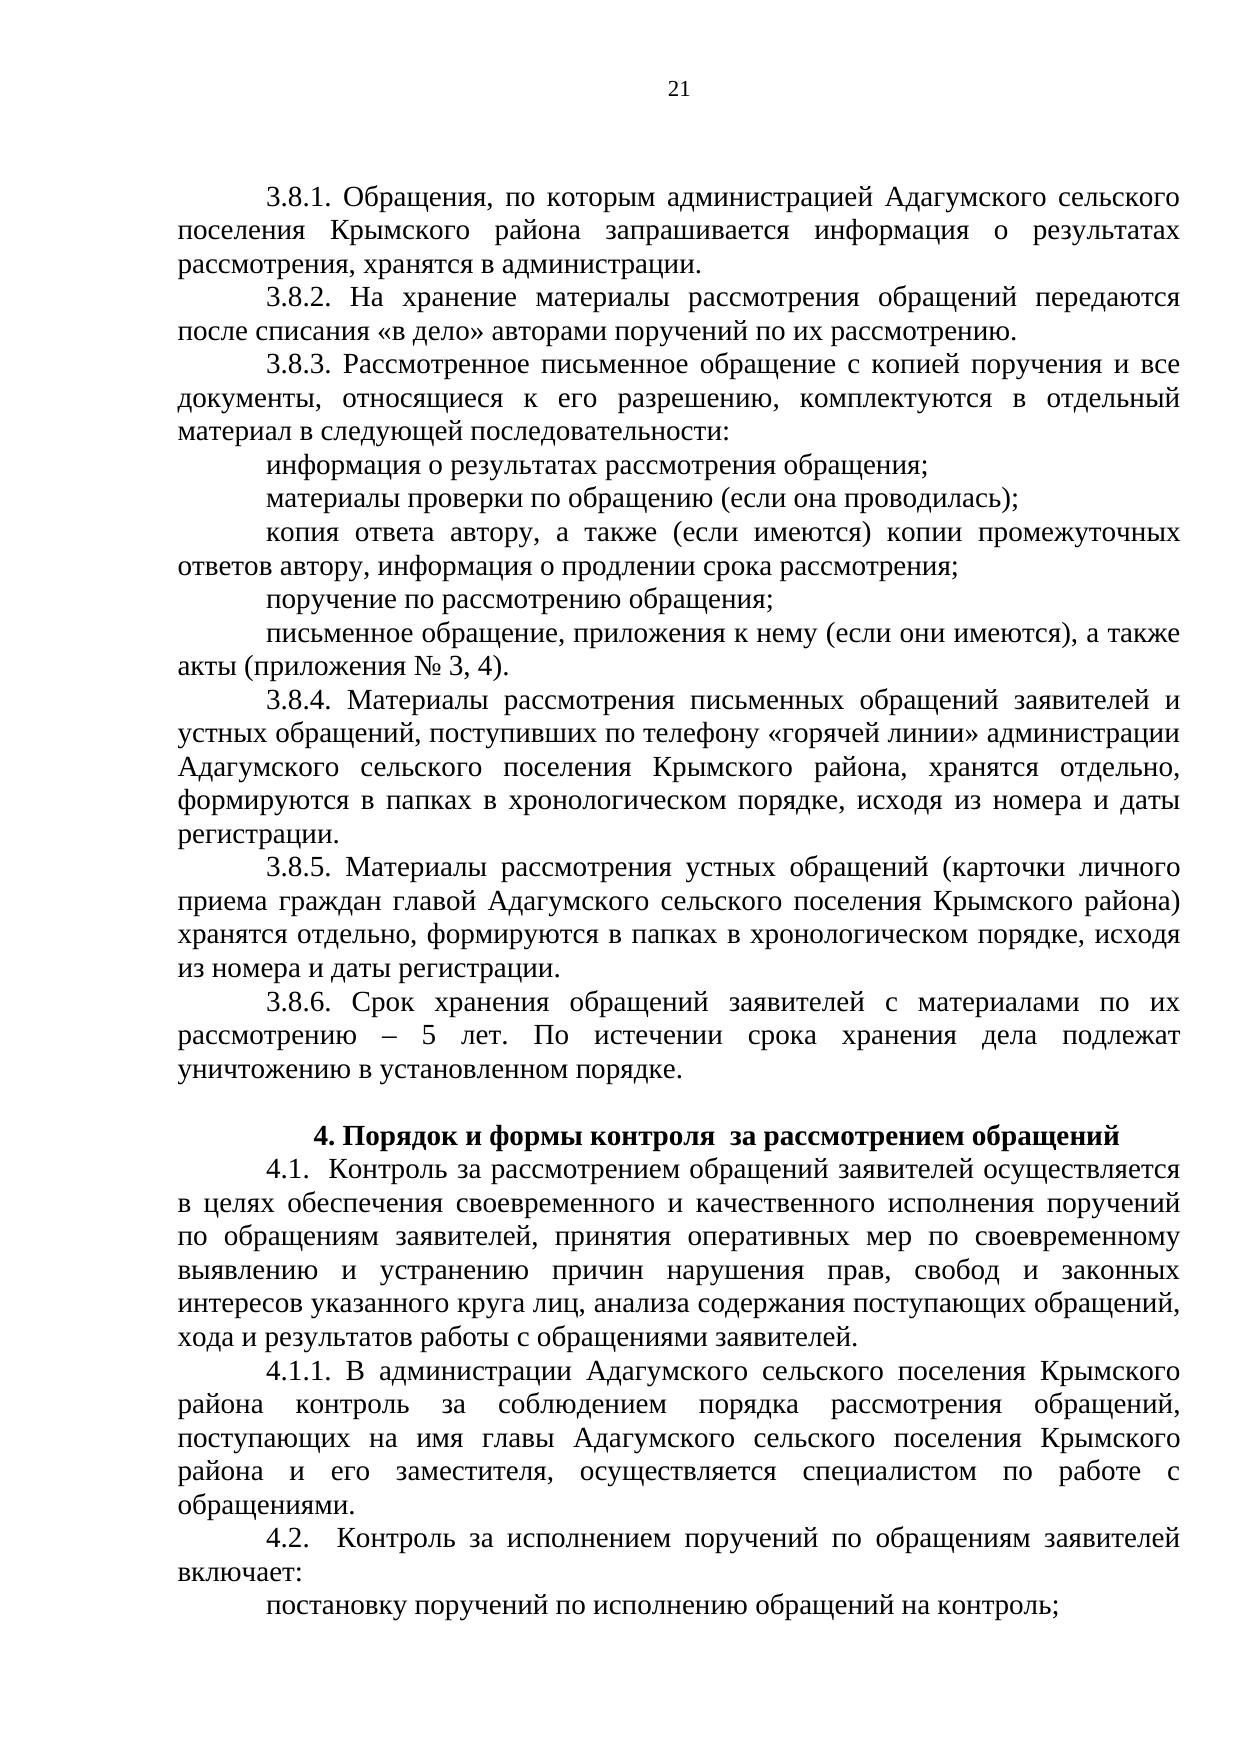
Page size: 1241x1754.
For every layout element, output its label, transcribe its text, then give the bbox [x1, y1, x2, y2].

text 4.1. Контроль за рассмотрением обращений заявителей осуществляется в целях обеспечения своевременного и качественного исполнения поручений по обращениям заявителей, принятия оперативных мер по своевременному выявлению и устранению причин нарушения прав, свобод и законных интересов указанного круга лиц, анализа содержания поступающих обращений, хода и результатов работы с обращениями заявителей. [177, 1151, 1181, 1353]
text материалы проверки по обращению (если она проводилась); [177, 481, 1181, 514]
text 4.2. Контроль за исполнением поручений по обращениям заявителей включает: [177, 1520, 1181, 1587]
text 3.8.4. Материалы рассмотрения письменных обращений заявителей и устных обращений, поступивших по телефону «горячей линии» администрации Адагумского сельского поселения Крымского района, хранятся отдельно, формируются в папках в хронологическом порядке, исходя из номера и даты регистрации. [177, 682, 1181, 849]
text поручение по рассмотрению обращения; [177, 581, 1181, 615]
text 4. Порядок и формы контроля за рассмотрением обращений [177, 1118, 1181, 1151]
text письменное обращение, приложения к нему (если они имеются), а также акты (приложения № 3, 4). [177, 615, 1181, 682]
text 3.8.1. Обращения, по которым администрацией Адагумского сельского поселения Крымского района запрашивается информация о результатах рассмотрения, хранятся в администрации. [177, 179, 1181, 279]
text информация о результатах рассмотрения обращения; [177, 447, 1181, 481]
text 3.8.5. Материалы рассмотрения устных обращений (карточки личного приема граждан главой Адагумского сельского поселения Крымского района) хранятся отдельно, формируются в папках в хронологическом порядке, исходя из номера и даты регистрации. [177, 849, 1181, 984]
text 3.8.6. Срок хранения обращений заявителей с материалами по их рассмотрению – 5 лет. По истечении срока хранения дела подлежат уничтожению в установленном порядке. [177, 984, 1181, 1084]
text 3.8.2. На хранение материалы рассмотрения обращений передаются после списания «в дело» авторами поручений по их рассмотрению. [177, 279, 1181, 346]
text копия ответа автору, а также (если имеются) копии промежуточных ответов автору, информация о продлении срока рассмотрения; [177, 514, 1181, 581]
text 3.8.3. Рассмотренное письменное обращение с копией поручения и все документы, относящиеся к его разрешению, комплектуются в отдельный материал в следующей последовательности: [177, 346, 1181, 447]
text 4.1.1. В администрации Адагумского сельского поселения Крымского района контроль за соблюдением порядка рассмотрения обращений, поступающих на имя главы Адагумского сельского поселения Крымского района и его заместителя, осуществляется специалистом по работе с обращениями. [177, 1353, 1181, 1520]
text постановку поручений по исполнению обращений на контроль; [177, 1587, 1181, 1621]
